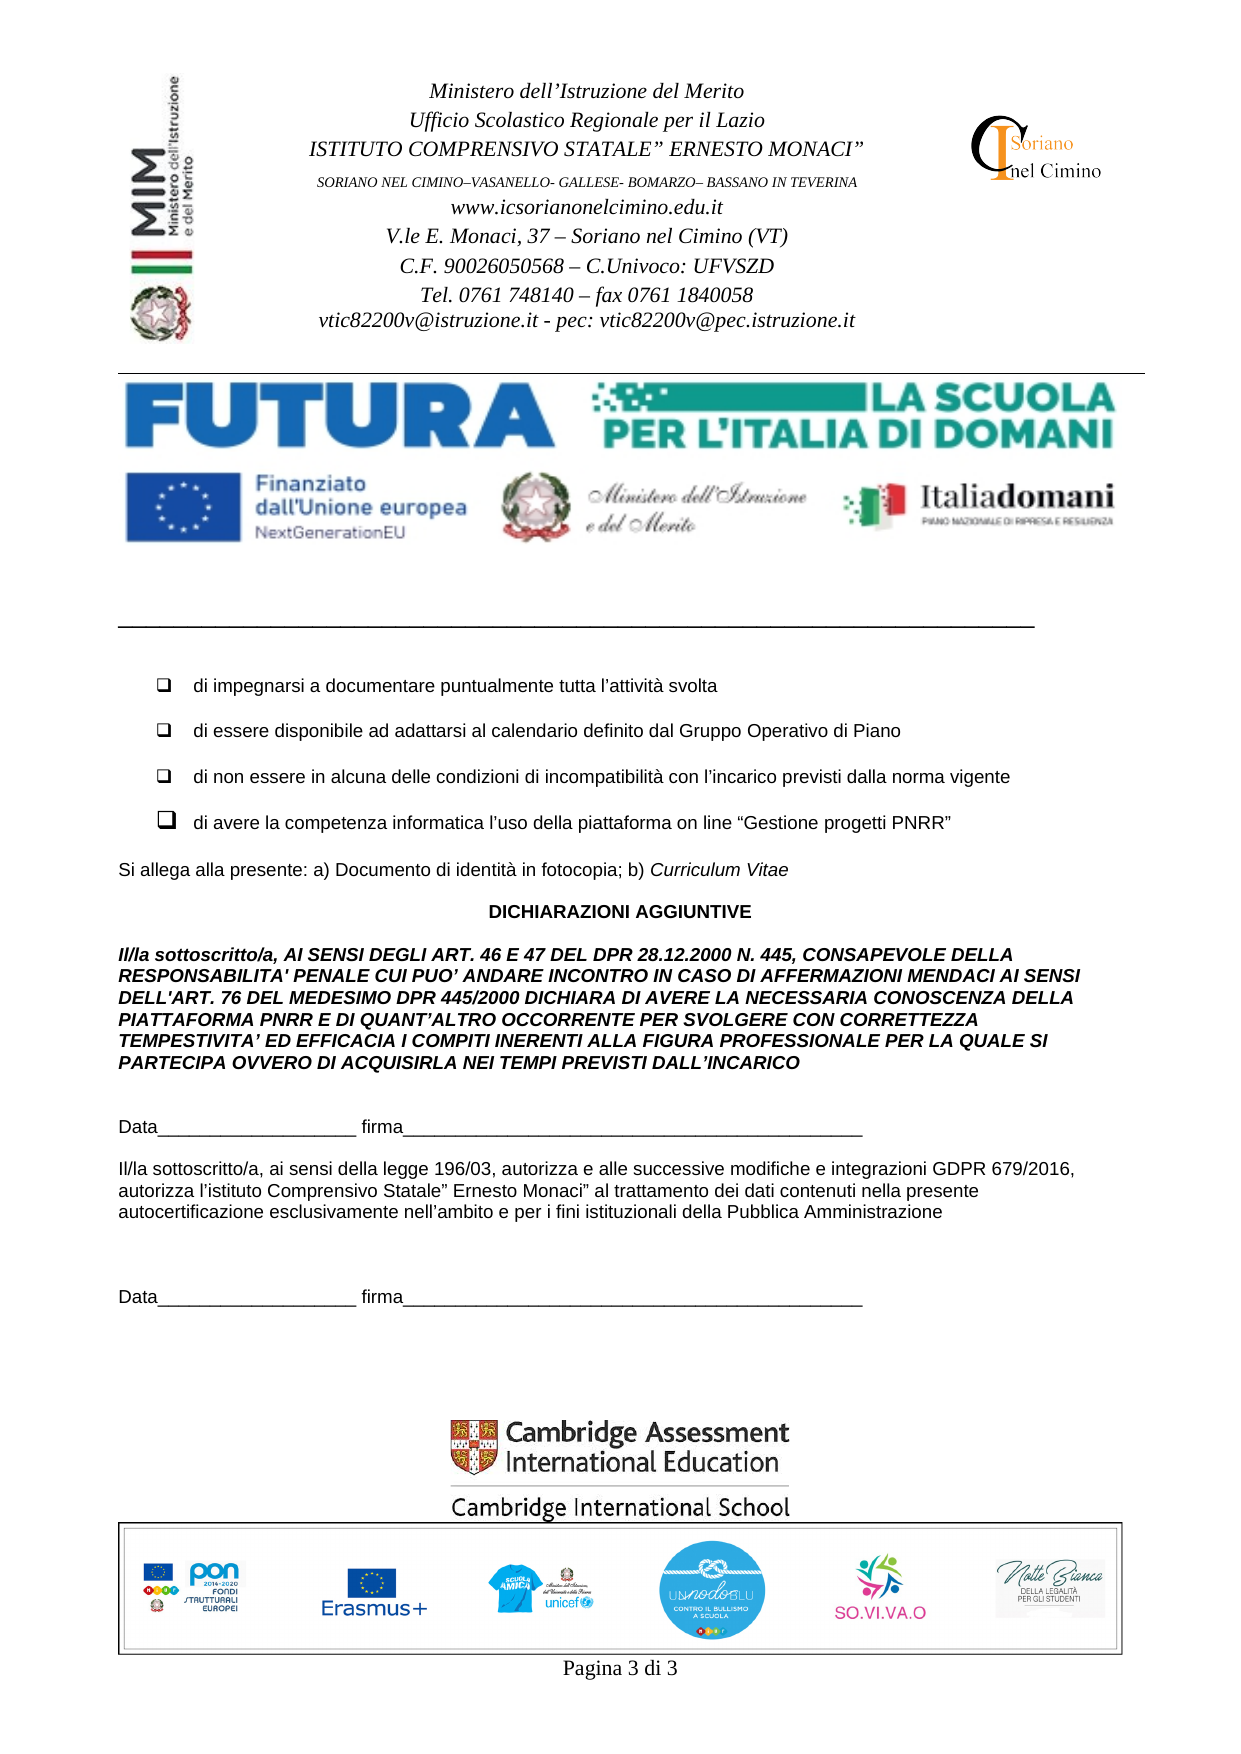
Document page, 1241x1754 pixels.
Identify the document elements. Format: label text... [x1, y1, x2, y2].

text DELL'ART. 76 DEL MEDESIMO DPR 445/2000 DICHIARA DI AVERE LA NECESSARIA CONOSCENZA DELLA [118, 987, 1122, 1008]
list di essere disponibile ad adattarsi al calendario definito dal Gruppo Operativo di Piano [156, 720, 1122, 742]
text DICHIARAZIONI AGGIUNTIVE [118, 901, 1122, 923]
list di avere la competenza informatica l’uso della piattaforma on line “Gestione progetti PNRR” [156, 812, 1122, 835]
text PIATTAFORMA PNRR E DI QUANT’ALTRO OCCORRENTE PER SVOLGERE CON CORRETTEZZA TEMPESTIVITA’ ED EFFICACIA I COMPITI INERENTI ALLA FIGURA PROFESSIONALE PER LA QUALE SI PARTECIPA OVVERO DI ACQUISIRLA NEI TEMPI PREVISTI DALL’INCARICO [118, 1008, 1122, 1073]
picture [129, 73, 195, 344]
list di non essere in alcuna delle condizioni di incompatibilità con l’incarico previsti dalla norma vigente [156, 766, 1122, 788]
text Il/la sottoscritto/a, ai sensi della legge 196/03, autorizza e alle successive modifiche e integrazioni GDPR 679/2016, autorizza l’istituto Comprensivo Statale” Ernesto Monaci” al trattamento dei dati contenuti nella presente autocertificazione esclusivamente nell’ambito e per i fini istituzionali della Pubblica Amministrazione [118, 1158, 1122, 1223]
text Data___________________ firma____________________________________________ [118, 1286, 1122, 1307]
text Si allega alla presente: a) Documento di identità in fotocopia; b) Curriculum Vitae [118, 859, 1122, 881]
text __________________________________________________________________ [118, 600, 1122, 629]
picture [118, 374, 1123, 553]
picture [928, 73, 1137, 230]
list di impegnarsi a documentare puntualmente tutta l’attività svolta [156, 674, 1122, 696]
text Il/la sottoscritto/a, AI SENSI DEGLI ART. 46 E 47 DEL DPR 28.12.2000 N. 445, CONSAPEVOLE DELLA [118, 944, 1122, 965]
text RESPONSABILITA' PENALE CUI PUO’ ANDARE INCONTRO IN CASO DI AFFERMAZIONI MENDACI AI SENSI [118, 965, 1122, 987]
text Data___________________ firma____________________________________________ [118, 1116, 1122, 1137]
picture [118, 1420, 1123, 1655]
